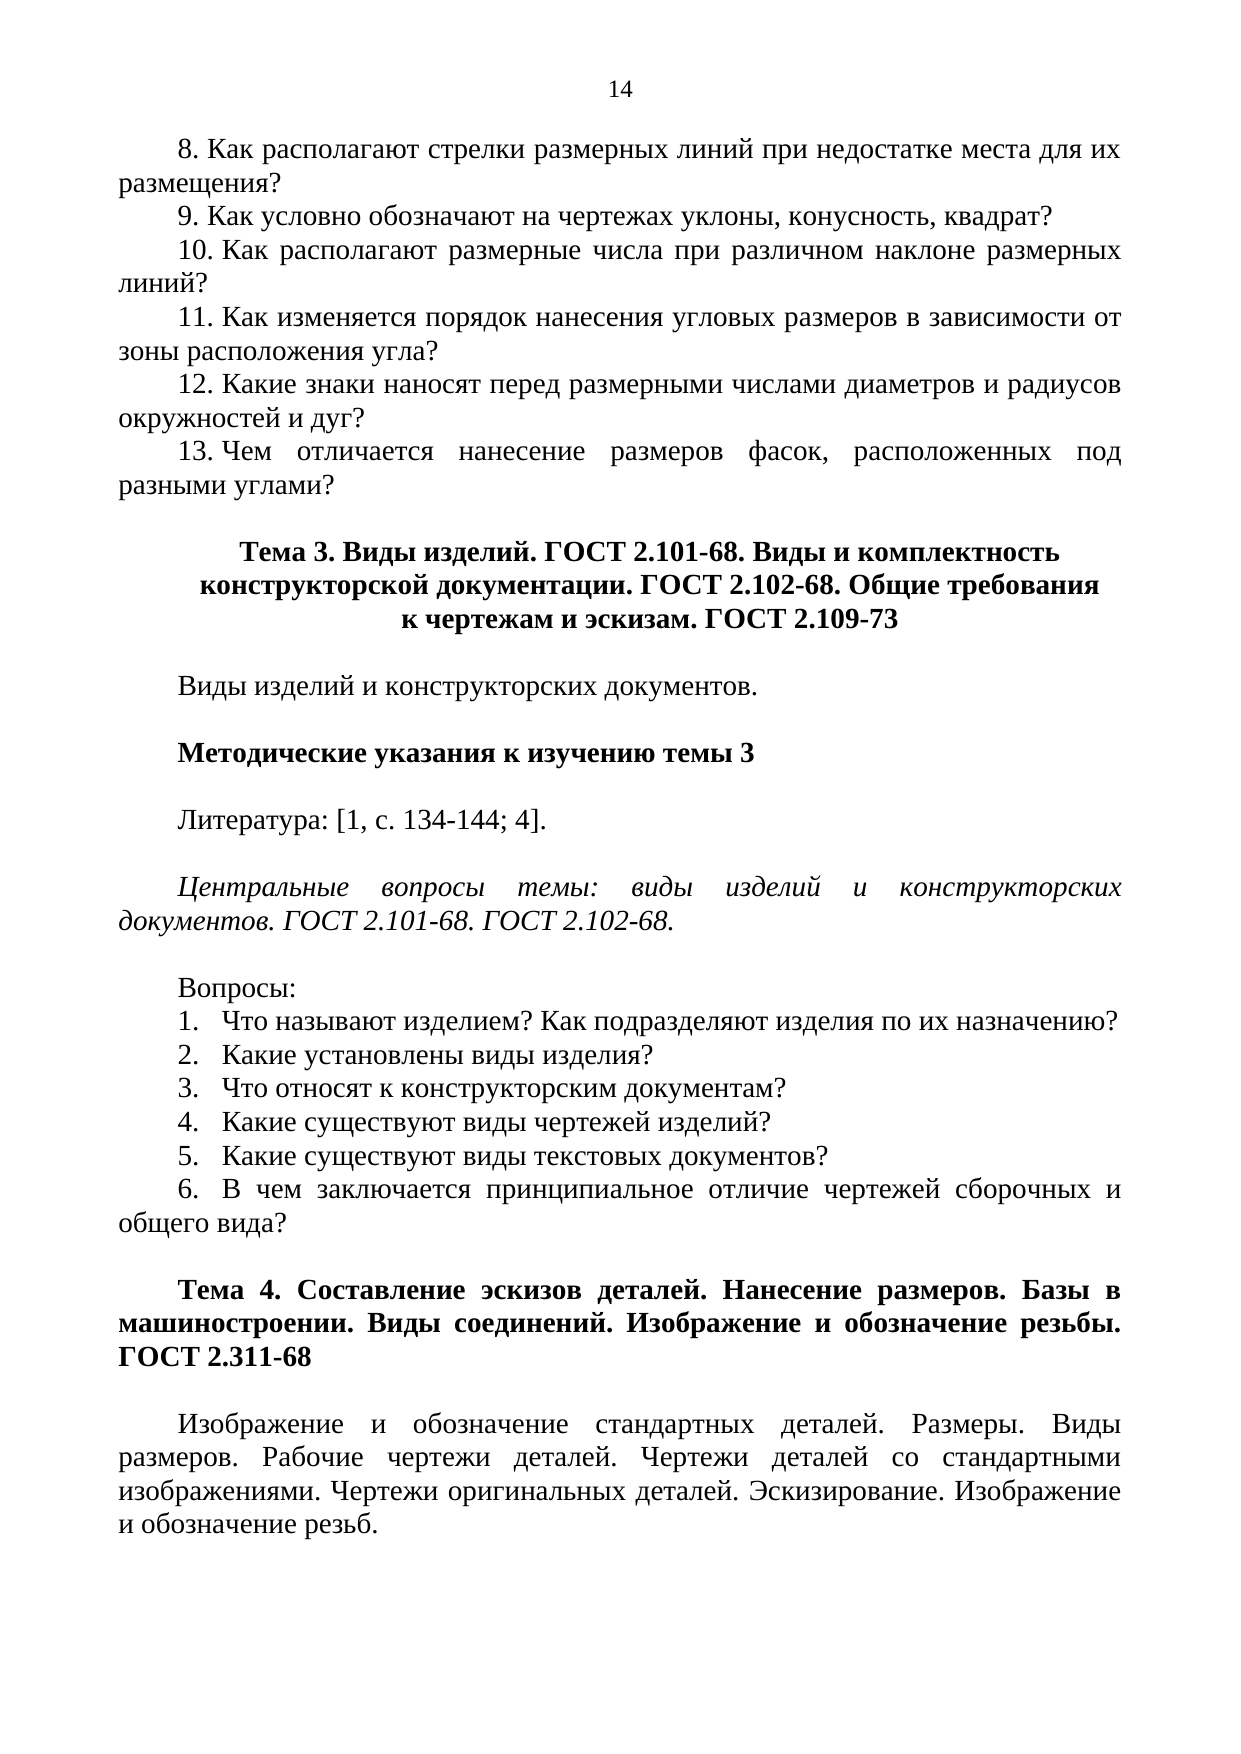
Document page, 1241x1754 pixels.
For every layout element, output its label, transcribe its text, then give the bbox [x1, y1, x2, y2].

list Как располагают стрелки размерных линий при недостатке места для их размещения? [118, 131, 1122, 198]
list Какие существуют виды чертежей изделий? [118, 1104, 1122, 1138]
text конструкторской документации. ГОСТ 2.102-68. Общие требования [118, 567, 1122, 601]
text Центральные вопросы темы: виды изделий и конструкторских документов. ГОСТ 2.101-68. ГОСТ 2.102-68. [118, 869, 1122, 936]
list Как изменяется порядок нанесения угловых размеров в зависимости от зоны расположения угла? [118, 299, 1122, 366]
list Какие знаки наносят перед размерными числами диаметров и радиусов окружностей и дуг? [118, 366, 1122, 433]
list Какие существуют виды текстовых документов? [118, 1138, 1122, 1171]
text Тема 3. Виды изделий. ГОСТ 2.101-68. Виды и комплектность [118, 534, 1122, 567]
text Методические указания к изучению темы 3 [118, 735, 1122, 769]
list Как условно обозначают на чертежах уклоны, конусность, квадрат? [118, 198, 1122, 232]
text Литература: [1, с. 134-144; 4]. [118, 802, 1122, 836]
text к чертежам и эскизам. ГОСТ 2.109-73 [118, 601, 1122, 634]
list Чем отличается нанесение размеров фасок, расположенных под разными углами? [118, 433, 1122, 500]
text Тема 4. Составление эскизов деталей. Нанесение размеров. Базы в машиностроении. Виды соединений. Изображение и обозначение резьбы. ГОСТ 2.311-68 [118, 1272, 1122, 1372]
text Вопросы: [118, 970, 1122, 1003]
list Какие установлены виды изделия? [118, 1037, 1122, 1071]
text Виды изделий и конструкторских документов. [118, 668, 1122, 702]
list Что называют изделием? Как подразделяют изделия по их назначению? [118, 1003, 1122, 1037]
text Изображение и обозначение стандартных деталей. Размеры. Виды размеров. Рабочие чертежи деталей. Чертежи деталей со стандартными изображениями. Чертежи оригинальных деталей. Эскизирование. Изображение и обозначение резьб. [118, 1406, 1122, 1540]
list Что относят к конструкторским документам? [118, 1071, 1122, 1104]
list В чем заключается принципиальное отличие чертежей сборочных и общего вида? [118, 1171, 1122, 1238]
list Как располагают размерные числа при различном наклоне размерных линий? [118, 232, 1122, 299]
